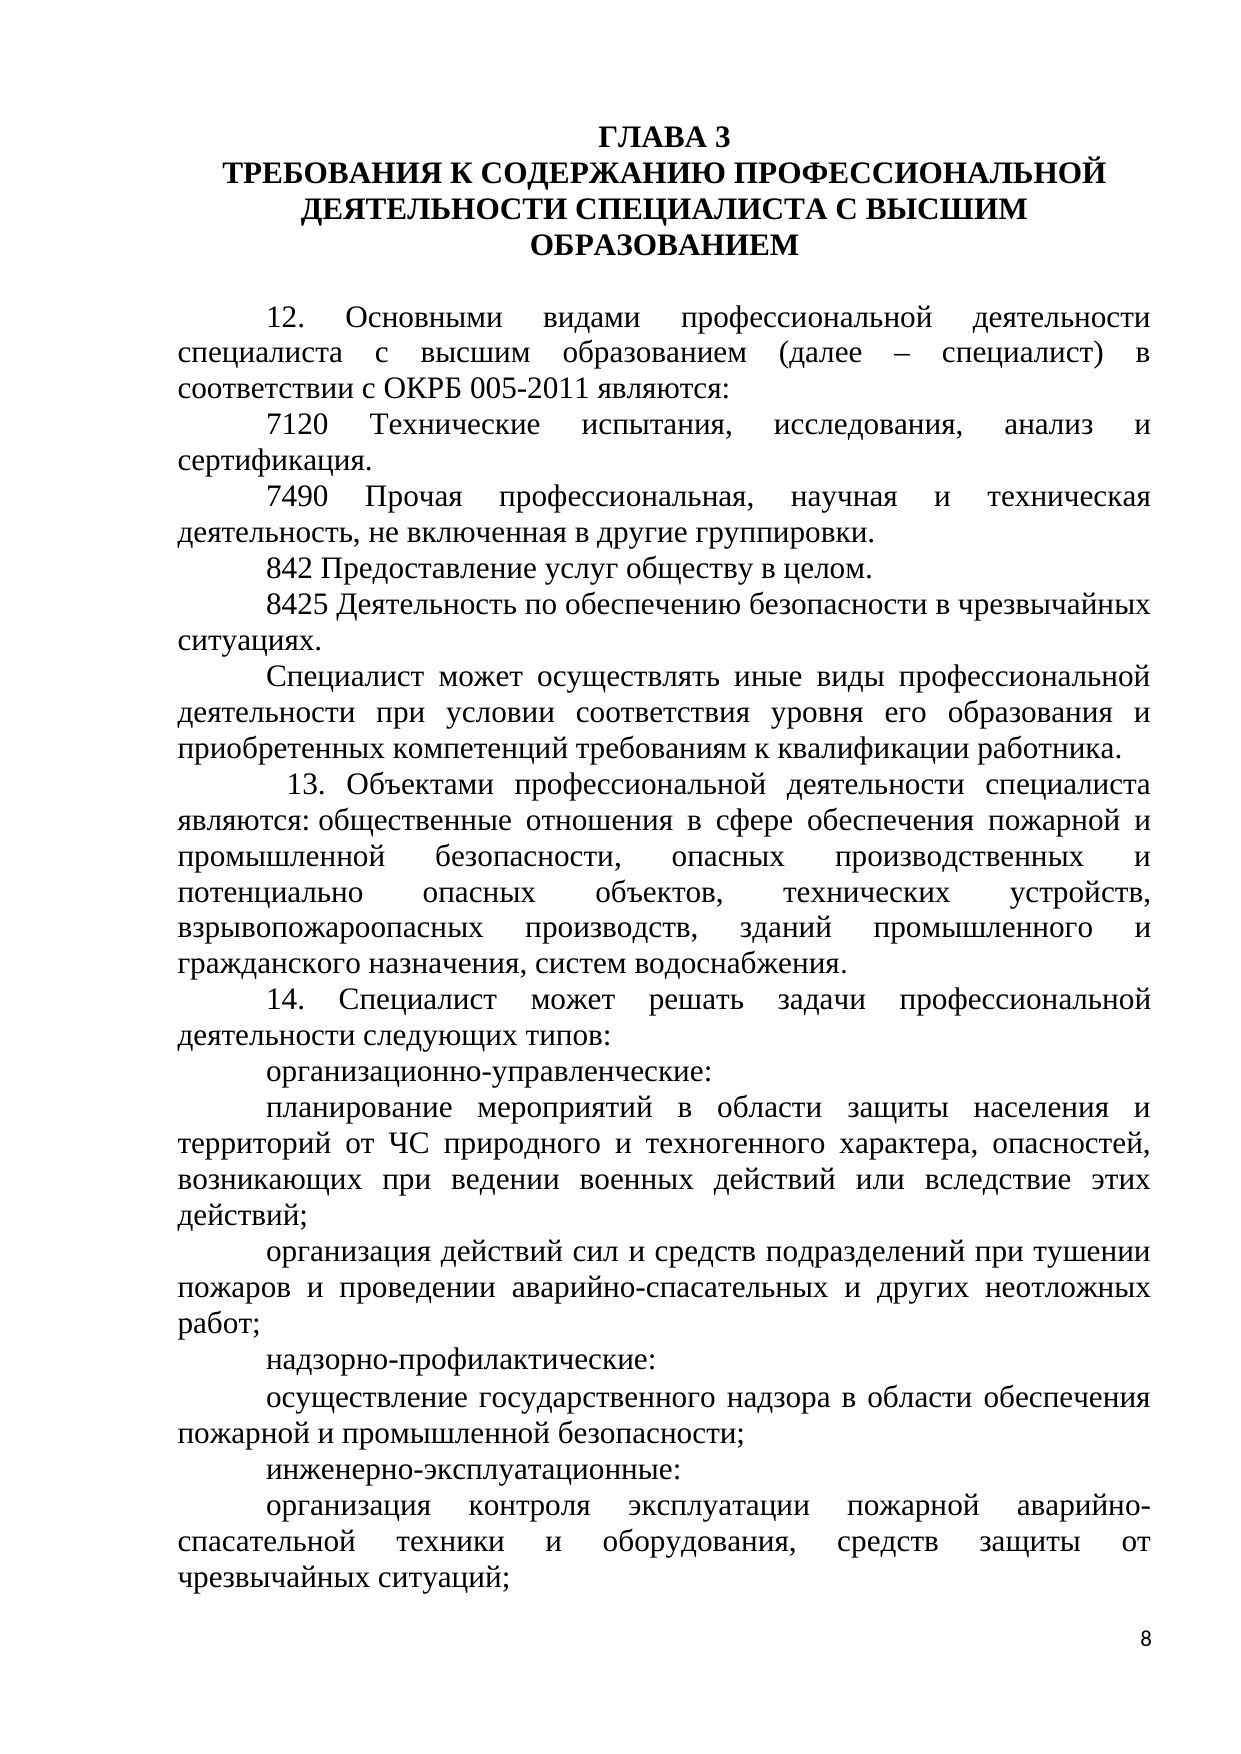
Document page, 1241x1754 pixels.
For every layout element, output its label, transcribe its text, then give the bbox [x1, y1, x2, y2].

text 842 Предоставление услуг обществу в целом. [177, 549, 1152, 585]
text 13. Объектами профессиональной деятельности специалиста являются: общественные отношения в сфере обеспечения пожарной и промышленной безопасности, опасных производственных и потенциально опасных объектов, технических устройств, взрывопожароопасных производств, зданий промышленного и гражданского назначения, систем водоснабжения. [177, 765, 1152, 981]
text 12. Основными видами профессиональной деятельности специалиста с высшим образованием (далее – специалист) в соответствии с ОКРБ 005-2011 являются: [177, 298, 1152, 406]
text ГЛАВА 3 [177, 118, 1152, 154]
text организация контроля эксплуатации пожарной аварийно-спасательной техники и оборудования, средств защиты от чрезвычайных ситуаций; [177, 1487, 1152, 1594]
text 7490 Прочая профессиональная, научная и техническая деятельность, не включенная в другие группировки. [177, 477, 1152, 549]
text планирование мероприятий в области защиты населения и территорий от ЧС природного и техногенного характера, опасностей, возникающих при ведении военных действий или вследствие этих действий; [177, 1088, 1152, 1232]
text 8425 Деятельность по обеспечению безопасности в чрезвычайных ситуациях. [177, 585, 1152, 657]
text 7120 Технические испытания, исследования, анализ и сертификация. [177, 406, 1152, 477]
text организация действий сил и средств подразделений при тушении пожаров и проведении аварийно-спасательных и других неотложных работ; [177, 1232, 1152, 1340]
text инженерно-эксплуатационные: [177, 1451, 1152, 1487]
text ТРЕБОВАНИЯ К СОДЕРЖАНИЮ ПРОФЕССИОНАЛЬНОЙ ДЕЯТЕЛЬНОСТИ СПЕЦИАЛИСТА С ВЫСШИМ ОБРАЗОВАНИЕМ [177, 154, 1152, 262]
text Специалист может осуществлять иные виды профессиональной деятельности при условии соответствия уровня его образования и приобретенных компетенций требованиям к квалификации работника. [177, 657, 1152, 765]
text надзорно-профилактические: [177, 1340, 1152, 1376]
text 14. Специалист может решать задачи профессиональной деятельности следующих типов: [177, 981, 1152, 1052]
text осуществление государственного надзора в области обеспечения пожарной и промышленной безопасности; [177, 1379, 1152, 1451]
text организационно-управленческие: [177, 1052, 1152, 1088]
